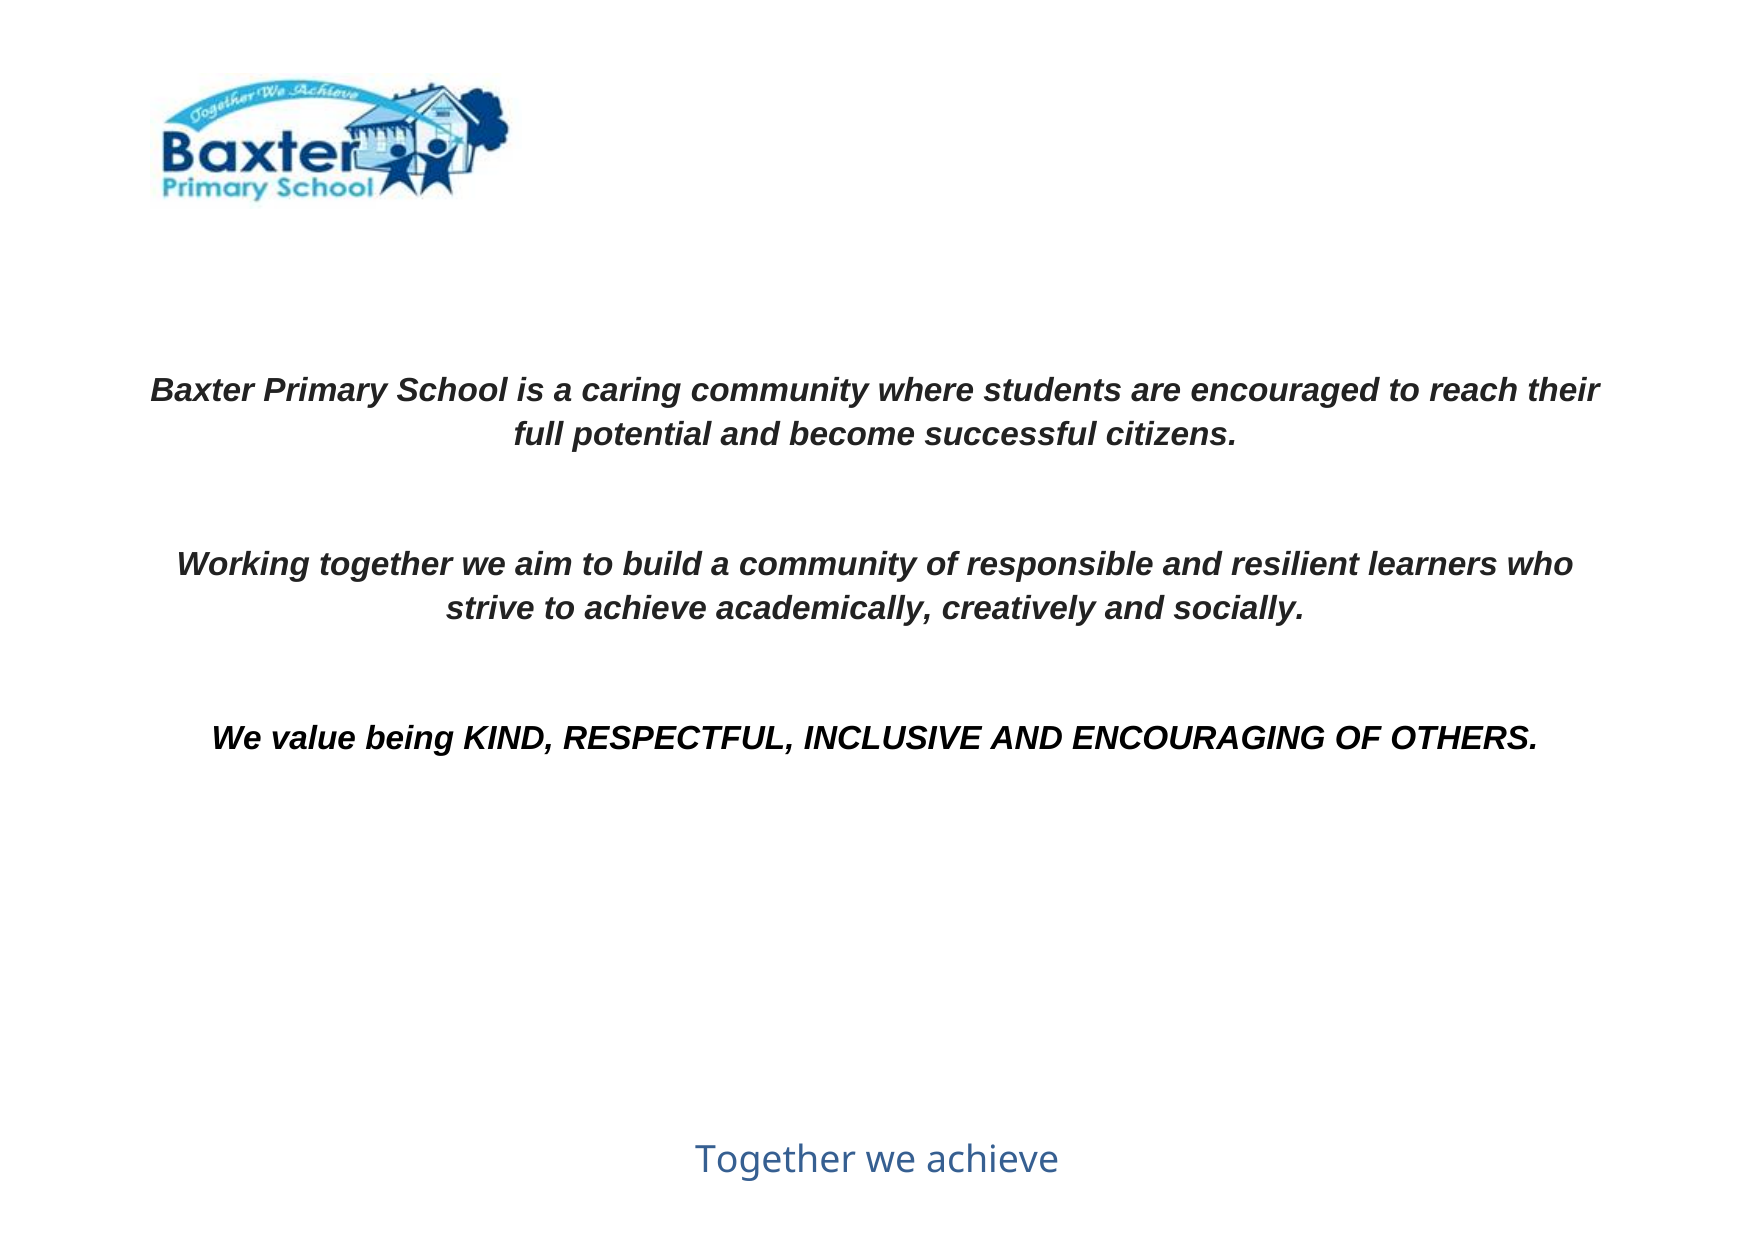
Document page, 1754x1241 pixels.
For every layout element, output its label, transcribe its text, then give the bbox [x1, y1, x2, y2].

text We value being KIND, RESPECTFUL, INCLUSIVE AND ENCOURAGING OF OTHERS. [150, 718, 1604, 756]
picture [150, 73, 522, 209]
text Working together we aim to build a community of responsible and resilient learners who strive to achieve academically, creatively and socially. [150, 544, 1604, 626]
text Baxter Primary School is a caring community where students are encouraged to reach their full potential and become successful citizens. [150, 370, 1604, 452]
